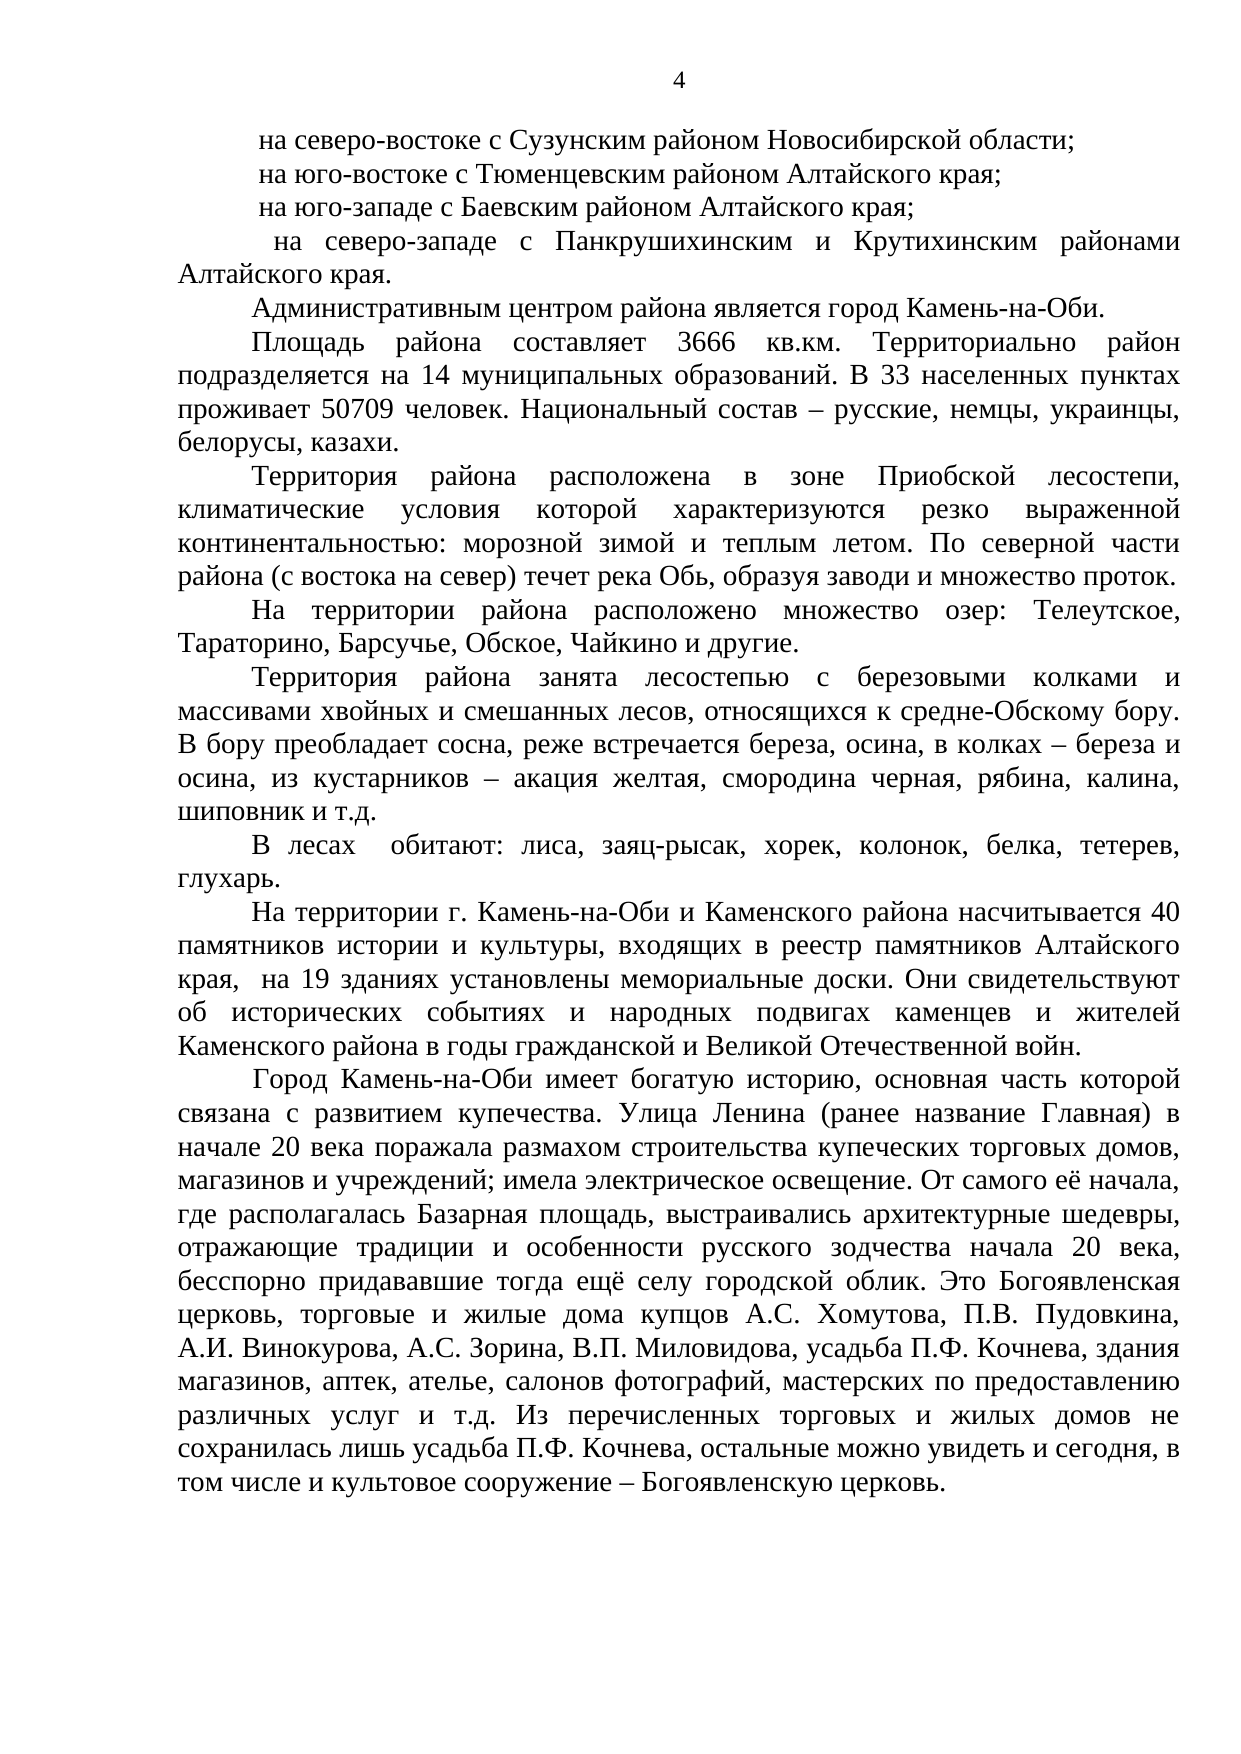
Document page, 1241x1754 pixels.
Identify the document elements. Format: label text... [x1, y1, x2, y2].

text на северо-западе с Панкрушихинским и Крутихинским районами Алтайского края. [177, 223, 1181, 290]
text Площадь района составляет 3666 кв.км. Территориально район подразделяется на 14 муниципальных образований. В 33 населенных пунктах проживает 50709 человек. Национальный состав – русские, немцы, украинцы, белорусы, казахи. [177, 324, 1181, 458]
text Территория района расположена в зоне Приобской лесостепи, климатические условия которой характеризуются резко выраженной континентальностью: морозной зимой и теплым летом. По северной части района (с востока на север) течет река Обь, образуя заводи и множество проток. [177, 458, 1181, 592]
text Город Камень-на-Оби имеет богатую историю, основная часть которой связана с развитием купечества. Улица Ленина (ранее название Главная) в начале 20 века поражала размахом строительства купеческих торговых домов, магазинов и учреждений; имела электрическое освещение. От самого её начала, где располагалась Базарная площадь, выстраивались архитектурные шедевры, отражающие традиции и особенности русского зодчества начала 20 века, бесспорно придававшие тогда ещё селу городской облик. Это Богоявленская церковь, торговые и жилые дома купцов А.С. Хомутова, П.В. Пудовкина, А.И. Винокурова, А.С. Зорина, В.П. Миловидова, усадьба П.Ф. Кочнева, здания магазинов, аптек, ателье, салонов фотографий, мастерских по предоставлению различных услуг и т.д. Из перечисленных торговых и жилых домов не сохранилась лишь усадьба П.Ф. Кочнева, остальные можно увидеть и сегодня, в том числе и культовое сооружение – Богоявленскую церковь. [177, 1062, 1181, 1498]
text на северо-востоке с Сузунским районом Новосибирской области; [177, 122, 1181, 156]
text на юго-востоке с Тюменцевским районом Алтайского края; [177, 156, 1181, 189]
text Территория района занята лесостепью с березовыми колками и массивами хвойных и смешанных лесов, относящихся к средне-Обскому бору. В бору преобладает сосна, реже встречается береза, осина, в колках – береза и осина, из кустарников – акация желтая, смородина черная, рябина, калина, шиповник и т.д. [177, 659, 1181, 827]
text Административным центром района является город Камень-на-Оби. [177, 290, 1181, 324]
text на юго-западе с Баевским районом Алтайского края; [177, 189, 1181, 223]
text В лесах обитают: лиса, заяц-рысак, хорек, колонок, белка, тетерев, глухарь. [177, 827, 1181, 894]
text На территории г. Камень-на-Оби и Каменского района насчитывается 40 памятников истории и культуры, входящих в реестр памятников Алтайского края, на 19 зданиях установлены мемориальные доски. Они свидетельствуют об исторических событиях и народных подвигах каменцев и жителей Каменского района в годы гражданской и Великой Отечественной войн. [177, 894, 1181, 1062]
text На территории района расположено множество озер: Телеутское, Тараторино, Барсучье, Обское, Чайкино и другие. [177, 592, 1181, 659]
